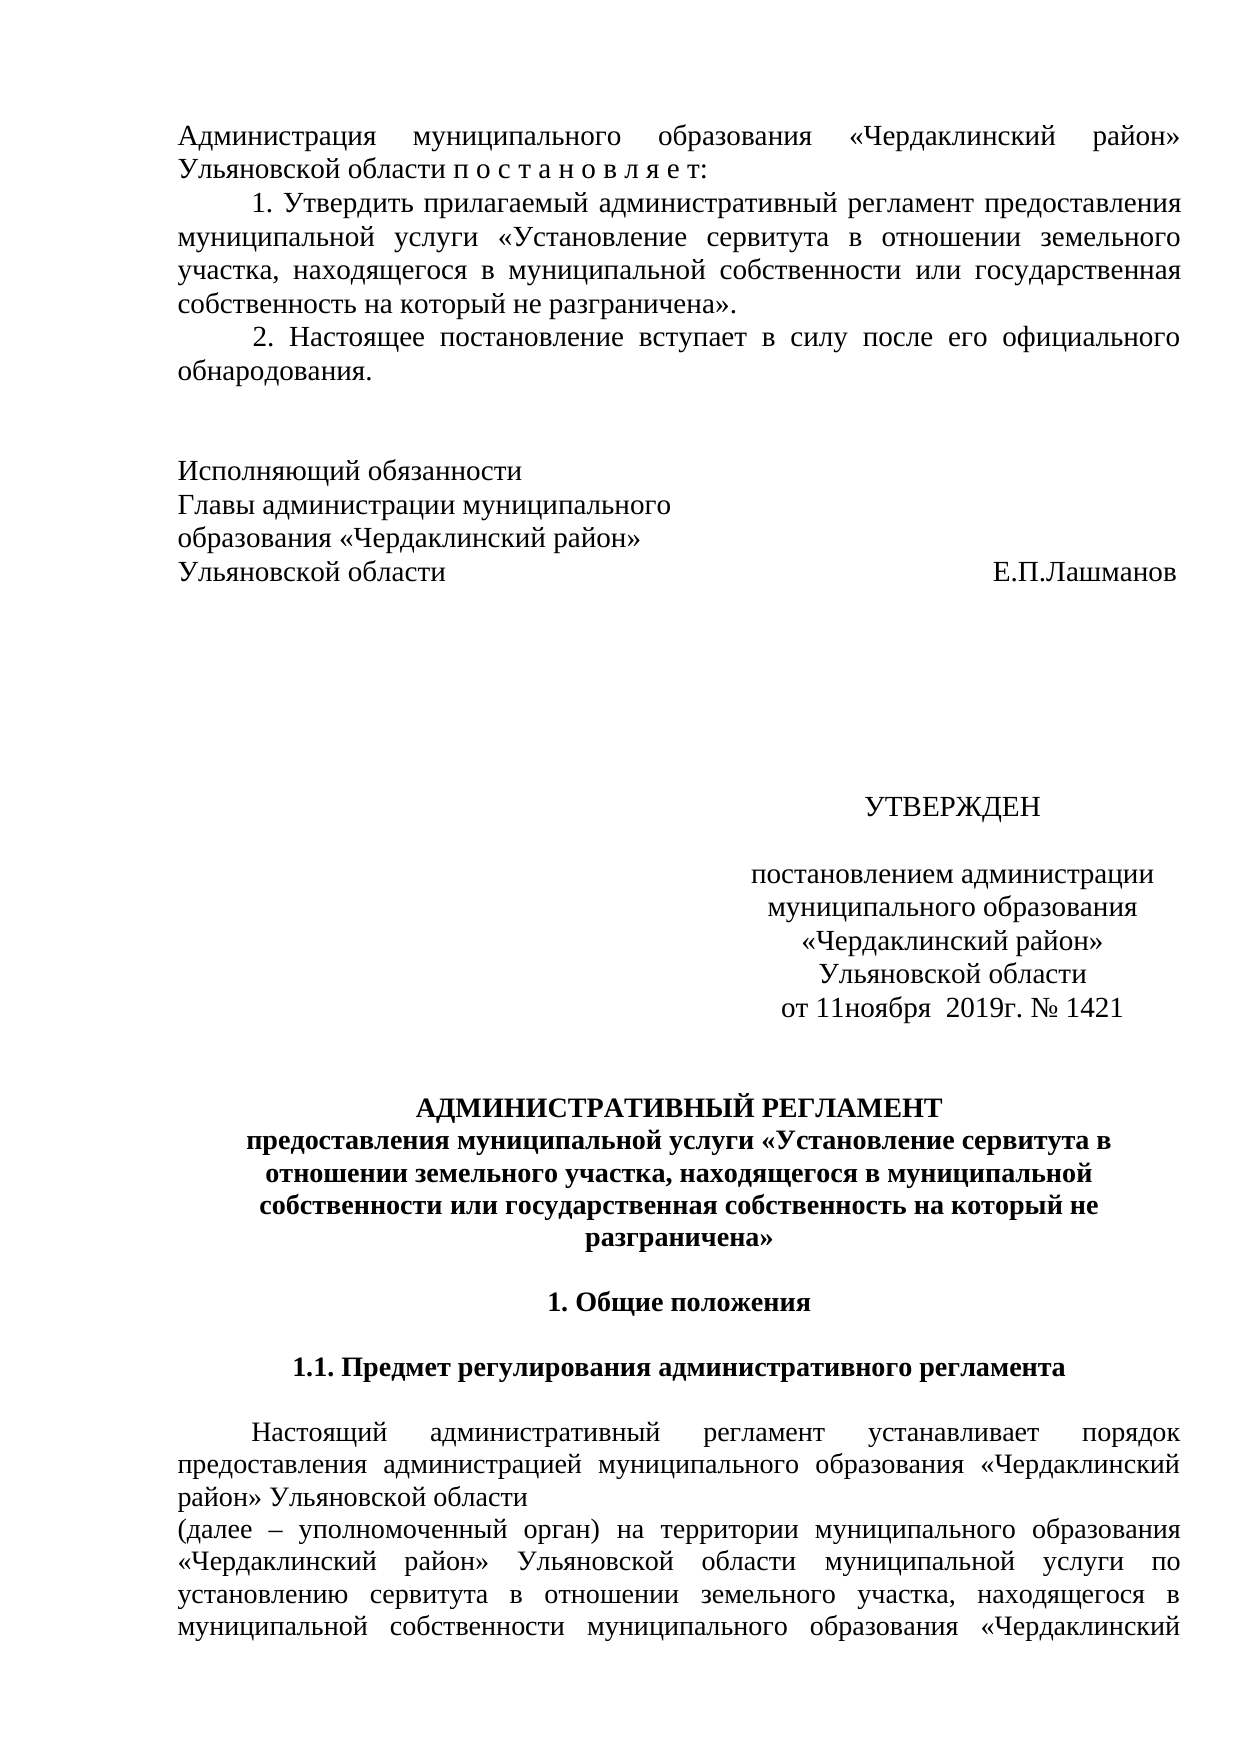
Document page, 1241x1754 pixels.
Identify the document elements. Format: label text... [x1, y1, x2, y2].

text образования «Чердаклинский район» [177, 521, 1181, 554]
text 1. Общие положения [177, 1285, 1181, 1318]
text 1.1. Предмет регулирования административного регламента [177, 1350, 1181, 1382]
text 2. Настоящее постановление вступает в силу после его официального обнародования. [177, 319, 1181, 386]
text Ульяновской области Е.П.Лашманов [177, 554, 1181, 588]
text постановлением администрации муниципального образования «Чердаклинский район» Ульяновской области [723, 856, 1181, 990]
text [177, 1512, 1181, 1642]
text от 11ноября 2019г. № 1421 [723, 990, 1181, 1024]
text Главы администрации муниципального [177, 487, 1181, 521]
text АДМИНИСТРАТИВНЫЙ РЕГЛАМЕНТ [177, 1091, 1181, 1123]
text Настоящий административный регламент устанавливает порядок предоставления администрацией муниципального образования «Чердаклинский район» Ульяновской области [177, 1415, 1181, 1512]
text 1. Утвердить прилагаемый административный регламент предоставления муниципальной услуги «Установление сервитута в отношении земельного участка, находящегося в муниципальной собственности или государственная собственность на который не разграничена». [177, 185, 1181, 319]
text предоставления муниципальной услуги «Установление сервитута в отношении земельного участка, находящегося в муниципальной собственности или государственная собственность на который не разграничена» [177, 1123, 1181, 1253]
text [177, 118, 1181, 185]
text Исполняющий обязанности [177, 453, 1181, 487]
text УТВЕРЖДЕН [723, 789, 1181, 822]
